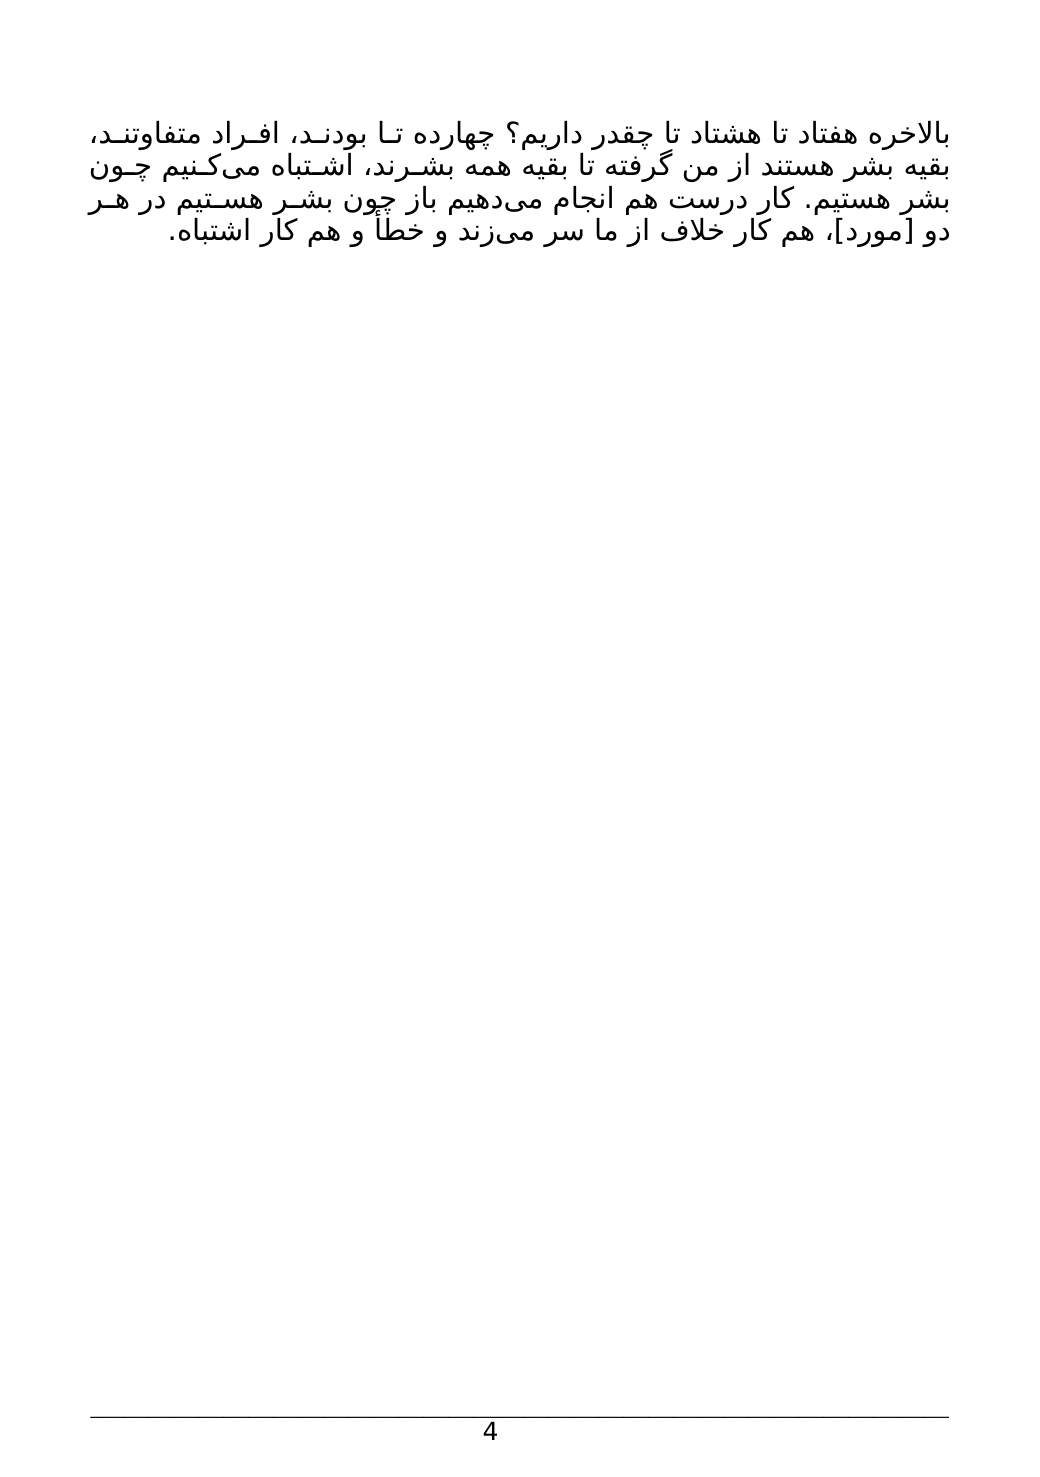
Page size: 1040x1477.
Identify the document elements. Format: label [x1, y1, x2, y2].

text [89, 118, 951, 247]
